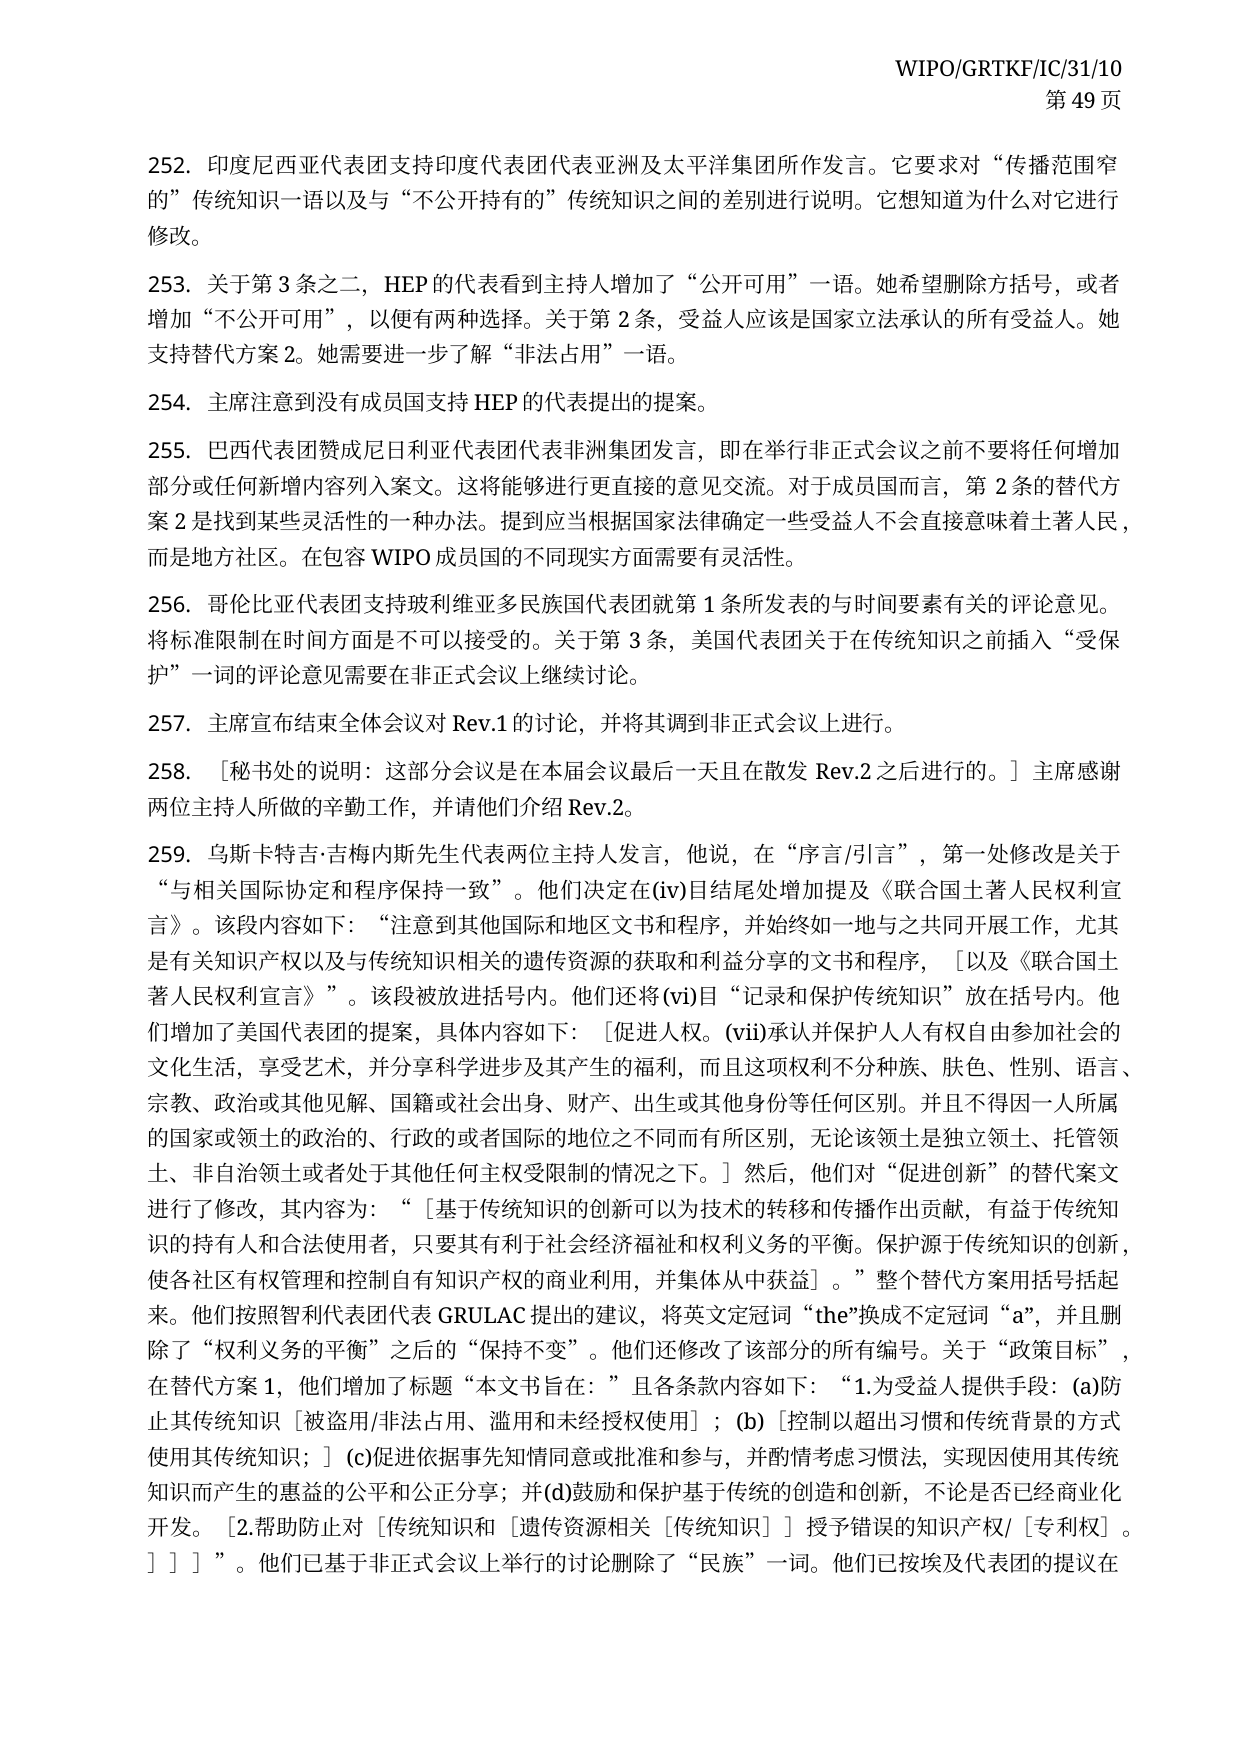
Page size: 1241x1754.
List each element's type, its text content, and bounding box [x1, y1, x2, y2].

list 巴西代表团赞成尼日利亚代表团代表非洲集团发言，即在举行非正式会议之前不要将任何增加部分或任何新增内容列入案文。这将能够进行更直接的意见交流。对于成员国而言，第2条的替代方案2是找到某些灵活性的一种办法。提到应当根据国家法律确定一些受益人不会直接意味着土著人民，而是地方社区。在包容WIPO成员国的不同现实方面需要有灵活性。 [148, 430, 1122, 571]
list 主席宣布结束全体会议对Rev.1的讨论，并将其调到非正式会议上进行。 [148, 703, 1122, 738]
list 印度尼西亚代表团支持印度代表团代表亚洲及太平洋集团所作发言。它要求对“传播范围窄的”传统知识一语以及与“不公开持有的”传统知识之间的差别进行说明。它想知道为什么对它进行修改。 [148, 144, 1122, 251]
list ［秘书处的说明：这部分会议是在本届会议最后一天且在散发Rev.2之后进行的。］主席感谢两位主持人所做的辛勤工作，并请他们介绍Rev.2。 [148, 751, 1122, 821]
list 关于第3条之二，HEP的代表看到主持人增加了“公开可用”一语。她希望删除方括号，或者增加“不公开可用”，以便有两种选择。关于第2条，受益人应该是国家立法承认的所有受益人。她支持替代方案2。她需要进一步了解“非法占用”一语。 [148, 263, 1122, 369]
list 哥伦比亚代表团支持玻利维亚多民族国代表团就第1条所发表的与时间要素有关的评论意见。将标准限制在时间方面是不可以接受的。关于第3条，美国代表团关于在传统知识之前插入“受保护”一词的评论意见需要在非正式会议上继续讨论。 [148, 584, 1122, 690]
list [148, 834, 1122, 1578]
list 主席注意到没有成员国支持HEP的代表提出的提案。 [148, 382, 1122, 417]
